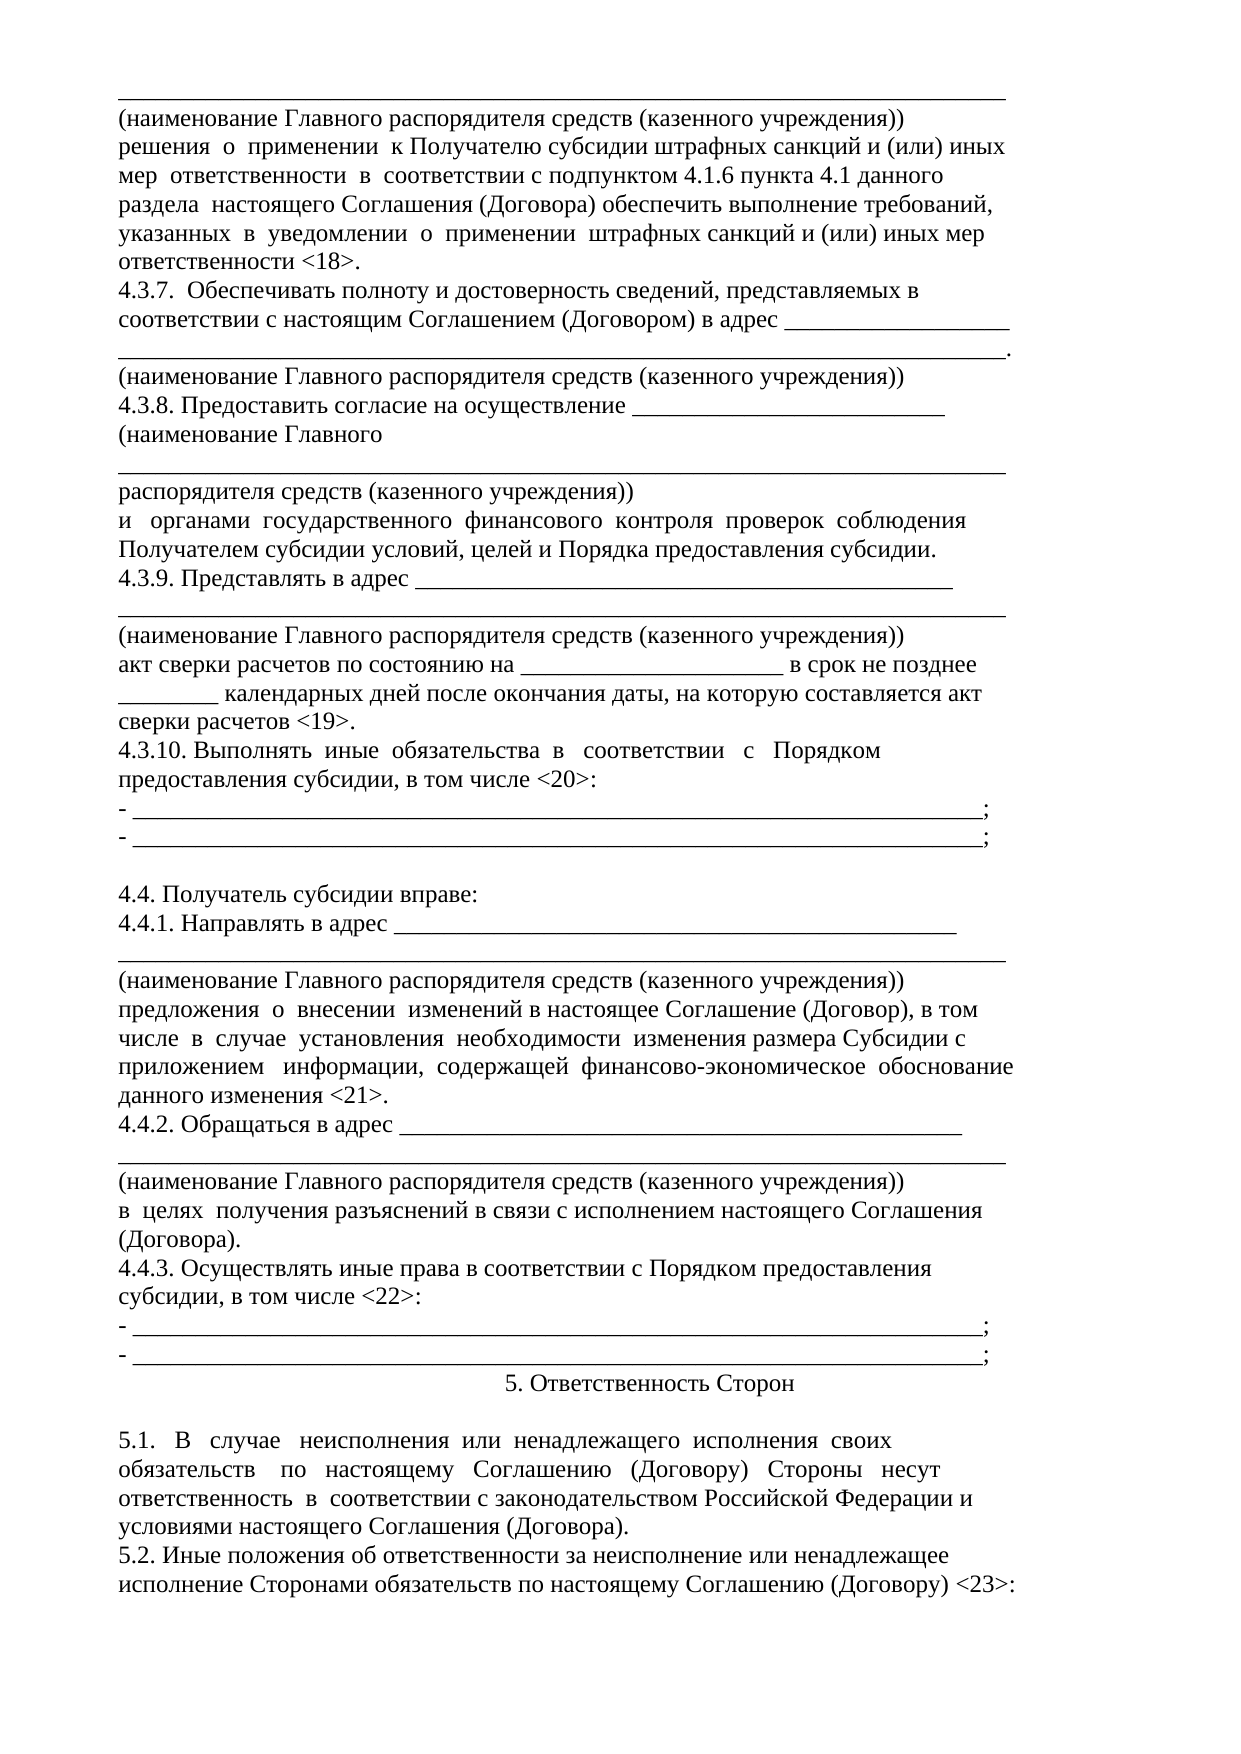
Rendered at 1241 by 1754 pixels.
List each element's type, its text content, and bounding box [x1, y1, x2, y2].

text _______________________________________________________________________ [118, 1138, 1181, 1166]
text мер ответственности в соответствии с подпунктом 4.1.6 пункта 4.1 данного [118, 160, 1181, 189]
text соответствии с настоящим Соглашением (Договором) в адрес __________________ [118, 304, 1181, 333]
text 4.4. Получатель субсидии вправе: [118, 879, 1181, 908]
text ответственность в соответствии с законодательством Российской Федерации и [118, 1483, 1181, 1511]
text решения о применении к Получателю субсидии штрафных санкций и (или) иных [118, 131, 1181, 160]
text (Договора). [118, 1224, 1181, 1253]
text - ____________________________________________________________________; [118, 793, 1181, 821]
text раздела настоящего Соглашения (Договора) обеспечить выполнение требований, [118, 189, 1181, 218]
text указанных в уведомлении о применении штрафных санкций и (или) иных мер [118, 218, 1181, 246]
text 4.4.2. Обращаться в адрес _____________________________________________ [118, 1109, 1181, 1138]
text ________ календарных дней после окончания даты, на которую составляется акт [118, 678, 1181, 706]
text сверки расчетов <19>. [118, 706, 1181, 735]
text в целях получения разъяснений в связи с исполнением настоящего Соглашения [118, 1195, 1181, 1224]
text (наименование Главного распорядителя средств (казенного учреждения)) [118, 103, 1181, 131]
text ответственности <18>. [118, 246, 1181, 275]
text _______________________________________________________________________ [118, 591, 1181, 620]
text 4.4.3. Осуществлять иные права в соответствии с Порядком предоставления [118, 1253, 1181, 1281]
text 4.4.1. Направлять в адрес _____________________________________________ [118, 908, 1181, 936]
text числе в случае установления необходимости изменения размера Субсидии с [118, 1023, 1181, 1051]
text акт сверки расчетов по состоянию на _____________________ в срок не позднее [118, 649, 1181, 678]
text (наименование Главного распорядителя средств (казенного учреждения)) [118, 620, 1181, 649]
text _______________________________________________________________________ [118, 448, 1181, 476]
text данного изменения <21>. [118, 1080, 1181, 1109]
text приложением информации, содержащей финансово-экономическое обоснование [118, 1051, 1181, 1080]
text (наименование Главного распорядителя средств (казенного учреждения)) [118, 965, 1181, 994]
text 4.3.7. Обеспечивать полноту и достоверность сведений, представляемых в [118, 275, 1181, 304]
text 4.3.10. Выполнять иные обязательства в соответствии с Порядком [118, 735, 1181, 764]
text Получателем субсидии условий, целей и Порядка предоставления субсидии. [118, 534, 1181, 563]
text _______________________________________________________________________. [118, 333, 1181, 361]
text - ____________________________________________________________________; [118, 1310, 1181, 1339]
text 4.3.8. Предоставить согласие на осуществление _________________________ [118, 390, 1181, 419]
text 5.1. В случае неисполнения или ненадлежащего исполнения своих [118, 1425, 1181, 1454]
text условиями настоящего Соглашения (Договора). [118, 1511, 1181, 1540]
text 5. Ответственность Сторон [118, 1368, 1181, 1396]
text предложения о внесении изменений в настоящее Соглашение (Договор), в том [118, 994, 1181, 1023]
text и органами государственного финансового контроля проверок соблюдения [118, 505, 1181, 534]
text 4.3.9. Представлять в адрес ___________________________________________ [118, 563, 1181, 591]
text субсидии, в том числе <22>: [118, 1281, 1181, 1310]
text исполнение Сторонами обязательств по настоящему Соглашению (Договору) <23>: [118, 1569, 1181, 1598]
text - ____________________________________________________________________; [118, 821, 1181, 850]
text распорядителя средств (казенного учреждения)) [118, 476, 1181, 505]
text обязательств по настоящему Соглашению (Договору) Стороны несут [118, 1454, 1181, 1483]
text _______________________________________________________________________ [118, 936, 1181, 965]
text (наименование Главного распорядителя средств (казенного учреждения)) [118, 361, 1181, 390]
text 5.2. Иные положения об ответственности за неисполнение или ненадлежащее [118, 1540, 1181, 1569]
text предоставления субсидии, в том числе <20>: [118, 764, 1181, 793]
text (наименование Главного [118, 419, 1181, 448]
text _______________________________________________________________________ [118, 74, 1181, 103]
text - ____________________________________________________________________; [118, 1339, 1181, 1368]
text (наименование Главного распорядителя средств (казенного учреждения)) [118, 1166, 1181, 1195]
